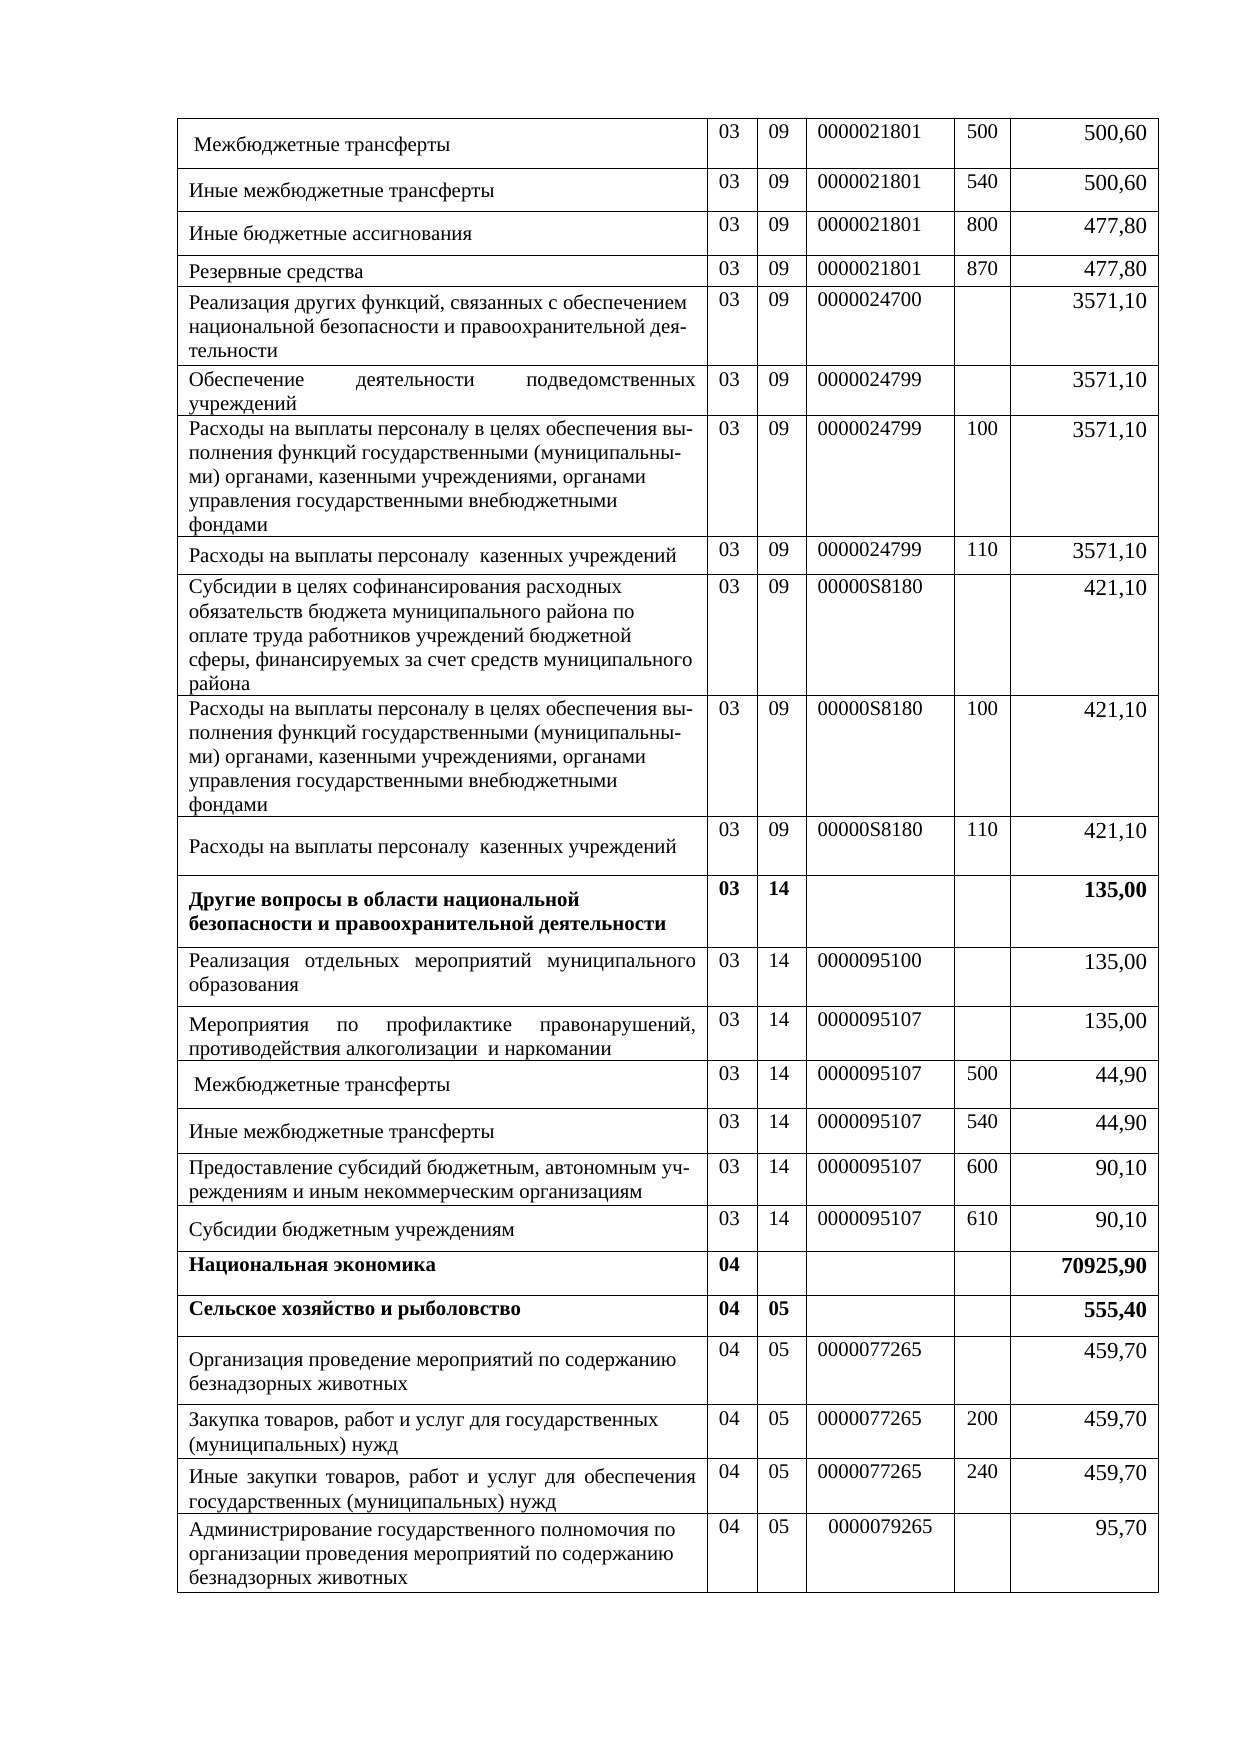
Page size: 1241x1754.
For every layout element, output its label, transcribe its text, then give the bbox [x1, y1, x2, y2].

table_cell 0000095107 [807, 1061, 954, 1108]
table_cell 421,10 [1011, 575, 1158, 695]
table_cell 00000S8180 [807, 817, 954, 875]
table_cell 3571,10 [1011, 287, 1158, 365]
table_cell 14 [758, 1007, 806, 1060]
table_cell 09 [758, 287, 806, 365]
table_cell 04 [708, 1252, 757, 1295]
table_cell Резервные средства [178, 256, 707, 286]
table_cell 03 [708, 1109, 757, 1153]
table_cell 04 [708, 1296, 757, 1336]
table_cell Иные закупки товаров, работ и услуг для обеспечения государственных (муниципальных) нужд [178, 1459, 707, 1513]
table_cell 09 [758, 256, 806, 286]
table_cell 04 [708, 1337, 757, 1404]
table_cell 540 [955, 1109, 1010, 1153]
table_cell 555,40 [1011, 1296, 1158, 1336]
table_cell [955, 876, 1010, 947]
table_cell 14 [758, 1206, 806, 1251]
table_cell Национальная экономика [178, 1252, 707, 1295]
table_cell Мероприятия по профилактике правонарушений, противодействия алкоголизации и наркомании [178, 1007, 707, 1060]
table_cell 0000021801 [807, 256, 954, 286]
table_cell 05 [758, 1337, 806, 1404]
table_cell 0000024799 [807, 366, 954, 414]
table_cell 04 [708, 1405, 757, 1457]
table_cell [807, 1296, 954, 1336]
table_cell 135,00 [1011, 948, 1158, 1006]
table_cell [955, 1514, 1010, 1592]
table_cell 14 [758, 1109, 806, 1153]
table_cell 03 [708, 696, 757, 816]
table_cell 0000095100 [807, 948, 954, 1006]
table_cell 0000095107 [807, 1109, 954, 1153]
table_cell Иные межбюджетные трансферты [178, 1109, 707, 1153]
table_cell 477,80 [1011, 256, 1158, 286]
table_cell 14 [758, 876, 806, 947]
table_cell 3571,10 [1011, 366, 1158, 414]
table_cell 03 [708, 537, 757, 573]
table_cell 0000024799 [807, 416, 954, 536]
table_cell 04 [708, 1459, 757, 1513]
table_cell 421,10 [1011, 817, 1158, 875]
table_cell 09 [758, 119, 806, 168]
table_cell 600 [955, 1154, 1010, 1205]
table_cell Администрирование государственного полномочия по организации проведения мероприятий по содержанию безнадзорных животных [178, 1514, 707, 1592]
table_cell 110 [955, 537, 1010, 573]
table_cell 0000095107 [807, 1206, 954, 1251]
table_cell 100 [955, 696, 1010, 816]
table_cell 0000021801 [807, 169, 954, 211]
table_cell [955, 1007, 1010, 1060]
table_cell 90,10 [1011, 1154, 1158, 1205]
table_cell 500,60 [1011, 169, 1158, 211]
table_cell [758, 1252, 806, 1295]
table_cell 09 [758, 575, 806, 695]
table_cell 95,70 [1011, 1514, 1158, 1592]
table_cell Субсидии бюджетным учреждениям [178, 1206, 707, 1251]
table_cell 14 [758, 1154, 806, 1205]
table_cell 0000024700 [807, 287, 954, 365]
table_cell 3571,10 [1011, 416, 1158, 536]
table_cell Иные бюджетные ассигнования [178, 212, 707, 254]
table_cell 0000095107 [807, 1154, 954, 1205]
table_cell 3571,10 [1011, 537, 1158, 573]
table_cell [955, 948, 1010, 1006]
table_cell [955, 1296, 1010, 1336]
table_cell 03 [708, 575, 757, 695]
table_cell 240 [955, 1459, 1010, 1513]
table_cell 800 [955, 212, 1010, 254]
table_cell 0000021801 [807, 119, 954, 168]
table_cell Расходы на выплаты персоналу казенных учреждений [178, 817, 707, 875]
table_cell 03 [708, 366, 757, 414]
table_cell 0000024799 [807, 537, 954, 573]
table_cell 459,70 [1011, 1337, 1158, 1404]
table_cell 135,00 [1011, 1007, 1158, 1060]
table_cell 540 [955, 169, 1010, 211]
table_cell 100 [955, 416, 1010, 536]
table_cell [807, 1252, 954, 1295]
table_cell 0000095107 [807, 1007, 954, 1060]
table_cell Расходы на выплаты персоналу в целях обеспечения вы-полнения функций государственными (муниципальны-ми) органами, казенными учреждениями, органами управления государственными внебюджетными фондами [178, 416, 707, 536]
table_cell 610 [955, 1206, 1010, 1251]
table_cell [807, 876, 954, 947]
table_cell Иные межбюджетные трансферты [178, 169, 707, 211]
table_cell 200 [955, 1405, 1010, 1457]
table_cell Организация проведение мероприятий по содержанию безнадзорных животных [178, 1337, 707, 1404]
table_cell [955, 575, 1010, 695]
table_cell 00000S8180 [807, 696, 954, 816]
table_cell 03 [708, 119, 757, 168]
table_cell 09 [758, 696, 806, 816]
table_cell 477,80 [1011, 212, 1158, 254]
table_cell [955, 1337, 1010, 1404]
table_cell 09 [758, 416, 806, 536]
table_cell [955, 366, 1010, 414]
table_cell 44,90 [1011, 1061, 1158, 1108]
table_cell Обеспечение деятельности подведомственных учреждений [178, 366, 707, 414]
table_cell 05 [758, 1296, 806, 1336]
table_cell 459,70 [1011, 1459, 1158, 1513]
table_cell 03 [708, 1206, 757, 1251]
table_cell 110 [955, 817, 1010, 875]
table_cell 459,70 [1011, 1405, 1158, 1457]
table_cell 44,90 [1011, 1109, 1158, 1153]
table_cell 05 [758, 1405, 806, 1457]
table_cell 0000021801 [807, 212, 954, 254]
table_cell 03 [708, 948, 757, 1006]
table_cell 500 [955, 1061, 1010, 1108]
table_cell 421,10 [1011, 696, 1158, 816]
table_cell 03 [708, 287, 757, 365]
table_cell 09 [758, 366, 806, 414]
table_cell Предоставление субсидий бюджетным, автономным уч-реждениям и иным некоммерческим организациям [178, 1154, 707, 1205]
table_cell 04 [708, 1514, 757, 1592]
table_cell 0000077265 [807, 1459, 954, 1513]
table_cell Субсидии в целях софинансирования расходных обязательств бюджета муниципального района по оплате труда работников учреждений бюджетной сферы, финансируемых за счет средств муниципального района [178, 575, 707, 695]
table_cell 0000079265 [807, 1514, 954, 1592]
table_cell 500 [955, 119, 1010, 168]
table_cell 03 [708, 1007, 757, 1060]
table_cell 09 [758, 817, 806, 875]
table_cell 03 [708, 876, 757, 947]
table_cell Межбюджетные трансферты [178, 1061, 707, 1108]
table_cell 03 [708, 1154, 757, 1205]
table_cell Реализация отдельных мероприятий муниципального образования [178, 948, 707, 1006]
table_cell [955, 287, 1010, 365]
table_cell 0000077265 [807, 1337, 954, 1404]
table_cell 70925,90 [1011, 1252, 1158, 1295]
table_cell 09 [758, 212, 806, 254]
table_cell 03 [708, 169, 757, 211]
table_cell 03 [708, 817, 757, 875]
table_cell 03 [708, 256, 757, 286]
table_cell 09 [758, 537, 806, 573]
table_cell Межбюджетные трансферты [178, 119, 707, 168]
table_cell 05 [758, 1514, 806, 1592]
table_cell 0000077265 [807, 1405, 954, 1457]
table_cell 05 [758, 1459, 806, 1513]
table_cell Расходы на выплаты персоналу в целях обеспечения вы-полнения функций государственными (муниципальны-ми) органами, казенными учреждениями, органами управления государственными внебюджетными фондами [178, 696, 707, 816]
table_cell 03 [708, 1061, 757, 1108]
table_cell 135,00 [1011, 876, 1158, 947]
table_cell 09 [758, 169, 806, 211]
table_cell 03 [708, 212, 757, 254]
table_cell Закупка товаров, работ и услуг для государственных (муниципальных) нужд [178, 1405, 707, 1457]
table_cell Расходы на выплаты персоналу казенных учреждений [178, 537, 707, 573]
table_cell 03 [708, 416, 757, 536]
table_cell 500,60 [1011, 119, 1158, 168]
table_cell 90,10 [1011, 1206, 1158, 1251]
table_cell 870 [955, 256, 1010, 286]
table_cell 14 [758, 1061, 806, 1108]
table_cell 14 [758, 948, 806, 1006]
table_cell 00000S8180 [807, 575, 954, 695]
table_cell [955, 1252, 1010, 1295]
table_cell Реализация других функций, связанных с обеспечением национальной безопасности и правоохранительной дея-тельности [178, 287, 707, 365]
table_cell Сельское хозяйство и рыболовство [178, 1296, 707, 1336]
table_cell Другие вопросы в области национальной безопасности и правоохранительной деятельности [178, 876, 707, 947]
